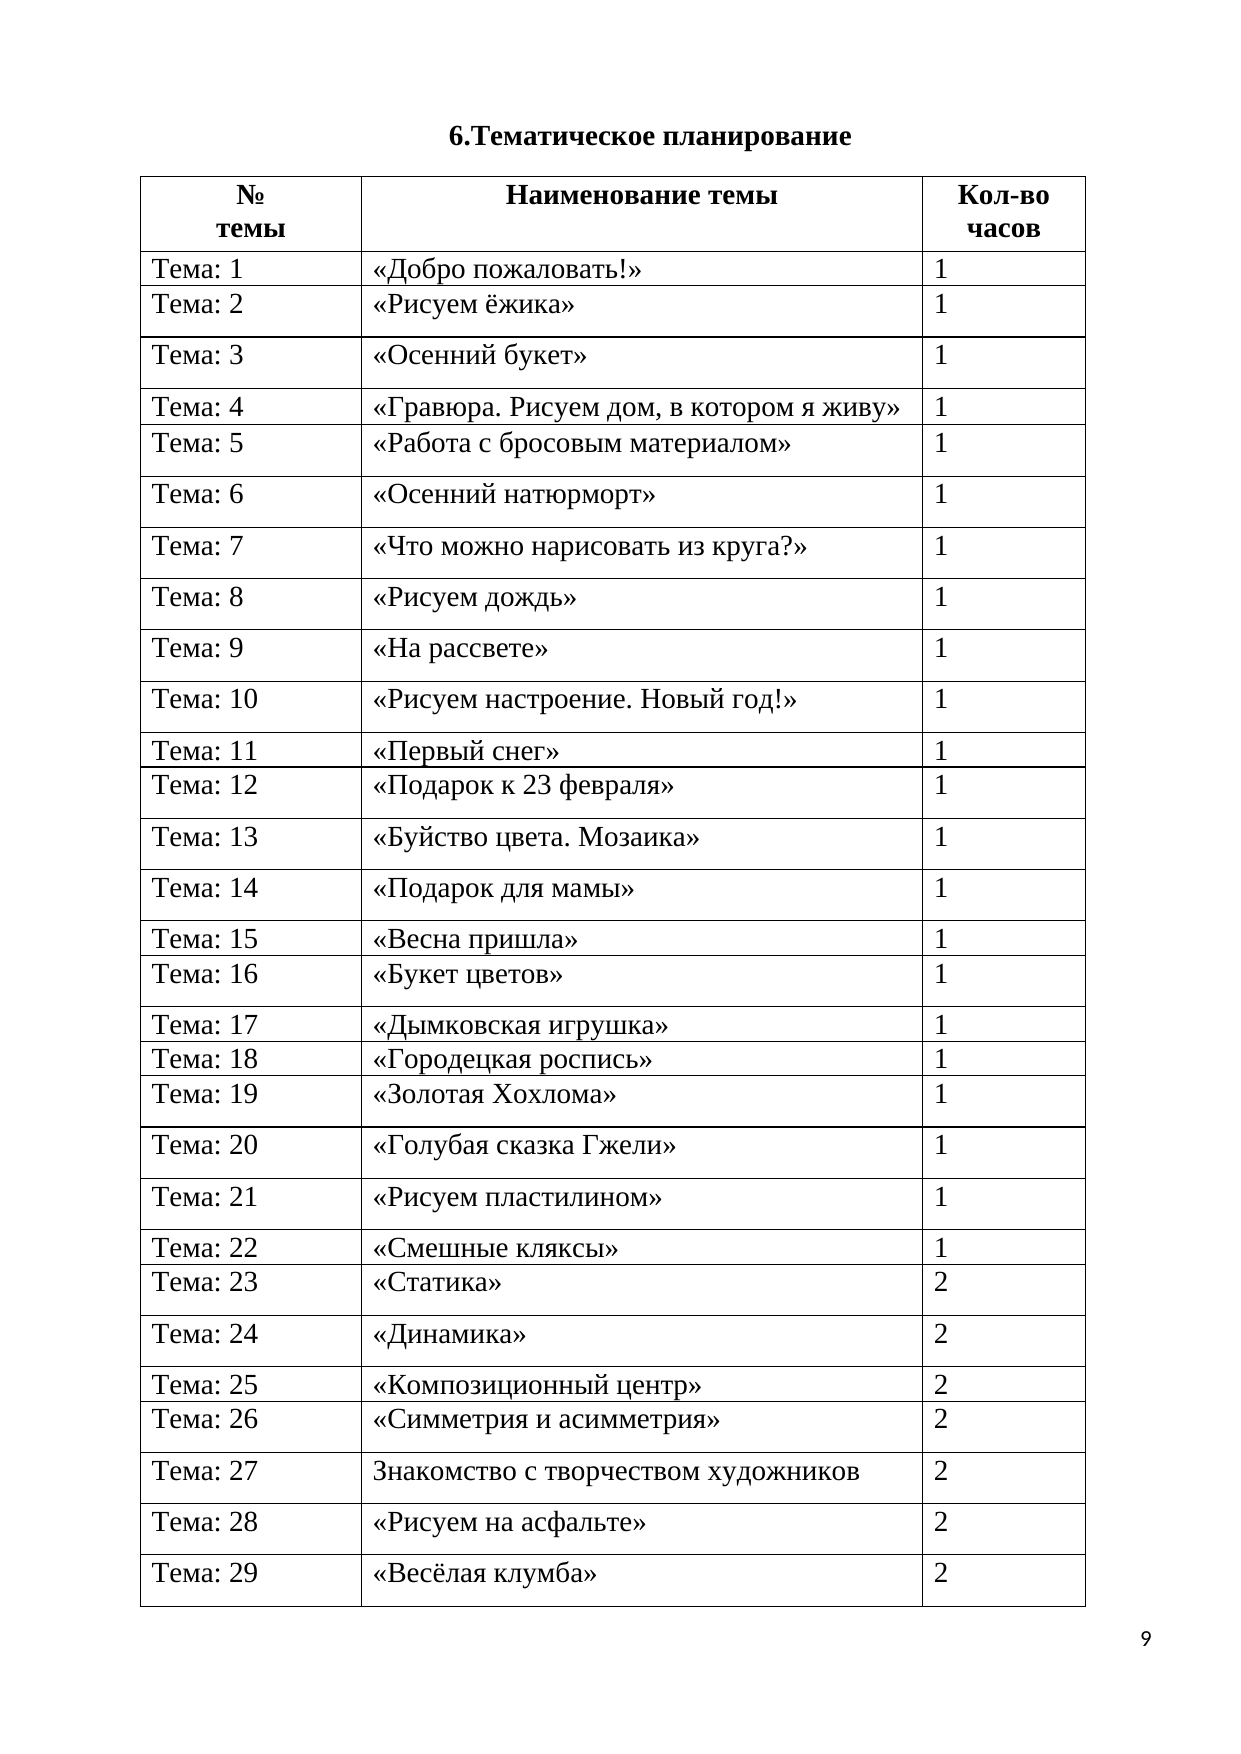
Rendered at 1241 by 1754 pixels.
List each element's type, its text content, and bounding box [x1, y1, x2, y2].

table_cell «Буйство цвета. Мозаика» [362, 819, 922, 869]
table_cell «Весна пришла» [362, 921, 922, 955]
table_cell Тема: 2 [141, 286, 361, 336]
table_cell 1 [923, 733, 1085, 766]
table_cell 2 [923, 1555, 1085, 1606]
table_cell 1 [923, 819, 1085, 869]
table_header Наименование темы [362, 177, 922, 251]
table_cell 2 [923, 1316, 1085, 1366]
table_cell 1 [923, 425, 1085, 476]
table_cell «Первый снег» [362, 733, 922, 766]
table_cell Тема: 6 [141, 477, 361, 527]
table_cell Тема: 9 [141, 630, 361, 681]
table_cell «Добро пожаловать!» [362, 252, 922, 285]
table_cell 1 [923, 286, 1085, 336]
table_cell Тема: 26 [141, 1402, 361, 1452]
table_cell 1 [923, 1007, 1085, 1041]
table_cell Тема: 7 [141, 528, 361, 578]
table_cell 1 [923, 1076, 1085, 1126]
table_cell Тема: 13 [141, 819, 361, 869]
table_cell 1 [923, 1042, 1085, 1075]
table_cell Тема: 1 [141, 252, 361, 285]
table_cell 1 [923, 1179, 1085, 1229]
table_cell Тема: 16 [141, 956, 361, 1006]
table_cell Тема: 17 [141, 1007, 361, 1041]
table_cell 1 [923, 1128, 1085, 1178]
table_cell Тема: 4 [141, 389, 361, 424]
table_cell Тема: 12 [141, 768, 361, 818]
table_cell 1 [923, 528, 1085, 578]
table_cell Тема: 28 [141, 1504, 361, 1554]
table_cell «Рисуем пластилином» [362, 1179, 922, 1229]
table_cell Тема: 5 [141, 425, 361, 476]
table_cell Тема: 24 [141, 1316, 361, 1366]
table_cell «Статика» [362, 1265, 922, 1315]
table_cell 1 [923, 956, 1085, 1006]
table_cell «Осенний букет» [362, 338, 922, 388]
table_cell 2 [923, 1504, 1085, 1554]
table_cell 1 [923, 870, 1085, 920]
table_cell «Голубая сказка Гжели» [362, 1128, 922, 1178]
table_cell «Рисуем ёжика» [362, 286, 922, 336]
table_cell 1 [923, 921, 1085, 955]
table_cell «Динамика» [362, 1316, 922, 1366]
table_cell Тема: 15 [141, 921, 361, 955]
table_cell 1 [923, 389, 1085, 424]
table_cell «Золотая Хохлома» [362, 1076, 922, 1126]
table_cell 2 [923, 1453, 1085, 1503]
table_cell 1 [923, 630, 1085, 681]
table_cell «Осенний натюрморт» [362, 477, 922, 527]
list 6.Тематическое планирование [149, 118, 1152, 152]
table_cell Тема: 23 [141, 1265, 361, 1315]
table_cell Тема: 8 [141, 579, 361, 629]
table_cell 1 [923, 682, 1085, 732]
table_cell 2 [923, 1265, 1085, 1315]
table_header № темы [141, 177, 361, 251]
table_header Кол-во часов [923, 177, 1085, 251]
table_cell Тема: 14 [141, 870, 361, 920]
table_cell «Городецкая роспись» [362, 1042, 922, 1075]
table_cell «Дымковская игрушка» [362, 1007, 922, 1041]
table_cell Тема: 11 [141, 733, 361, 766]
table_cell 1 [923, 477, 1085, 527]
table_cell «Смешные кляксы» [362, 1230, 922, 1263]
table_cell 2 [923, 1367, 1085, 1401]
table_cell Тема: 29 [141, 1555, 361, 1606]
table_cell «Рисуем на асфальте» [362, 1504, 922, 1554]
table_cell Тема: 21 [141, 1179, 361, 1229]
table_cell «Подарок для мамы» [362, 870, 922, 920]
table_cell 2 [923, 1402, 1085, 1452]
table_cell 1 [923, 252, 1085, 285]
table_cell «Букет цветов» [362, 956, 922, 1006]
table_cell 1 [923, 1230, 1085, 1263]
table_cell Тема: 20 [141, 1128, 361, 1178]
table_cell «Композиционный центр» [362, 1367, 922, 1401]
table_cell Тема: 25 [141, 1367, 361, 1401]
table_cell «Рисуем дождь» [362, 579, 922, 629]
table_cell «Что можно нарисовать из круга?» [362, 528, 922, 578]
table_cell «Подарок к 23 февраля» [362, 768, 922, 818]
table_cell Знакомство с творчеством художников [362, 1453, 922, 1503]
table_cell «Рисуем настроение. Новый год!» [362, 682, 922, 732]
table_cell Тема: 19 [141, 1076, 361, 1126]
table_cell 1 [923, 338, 1085, 388]
table_cell «Гравюра. Рисуем дом, в котором я живу» [362, 389, 922, 424]
table_cell «На рассвете» [362, 630, 922, 681]
table_cell 1 [923, 579, 1085, 629]
table_cell Тема: 22 [141, 1230, 361, 1263]
table_cell Тема: 10 [141, 682, 361, 732]
table_cell Тема: 3 [141, 338, 361, 388]
table_cell 1 [923, 768, 1085, 818]
table_cell «Симметрия и асимметрия» [362, 1402, 922, 1452]
table_cell Тема: 18 [141, 1042, 361, 1075]
table_cell «Весёлая клумба» [362, 1555, 922, 1606]
table_cell «Работа с бросовым материалом» [362, 425, 922, 476]
table_cell Тема: 27 [141, 1453, 361, 1503]
